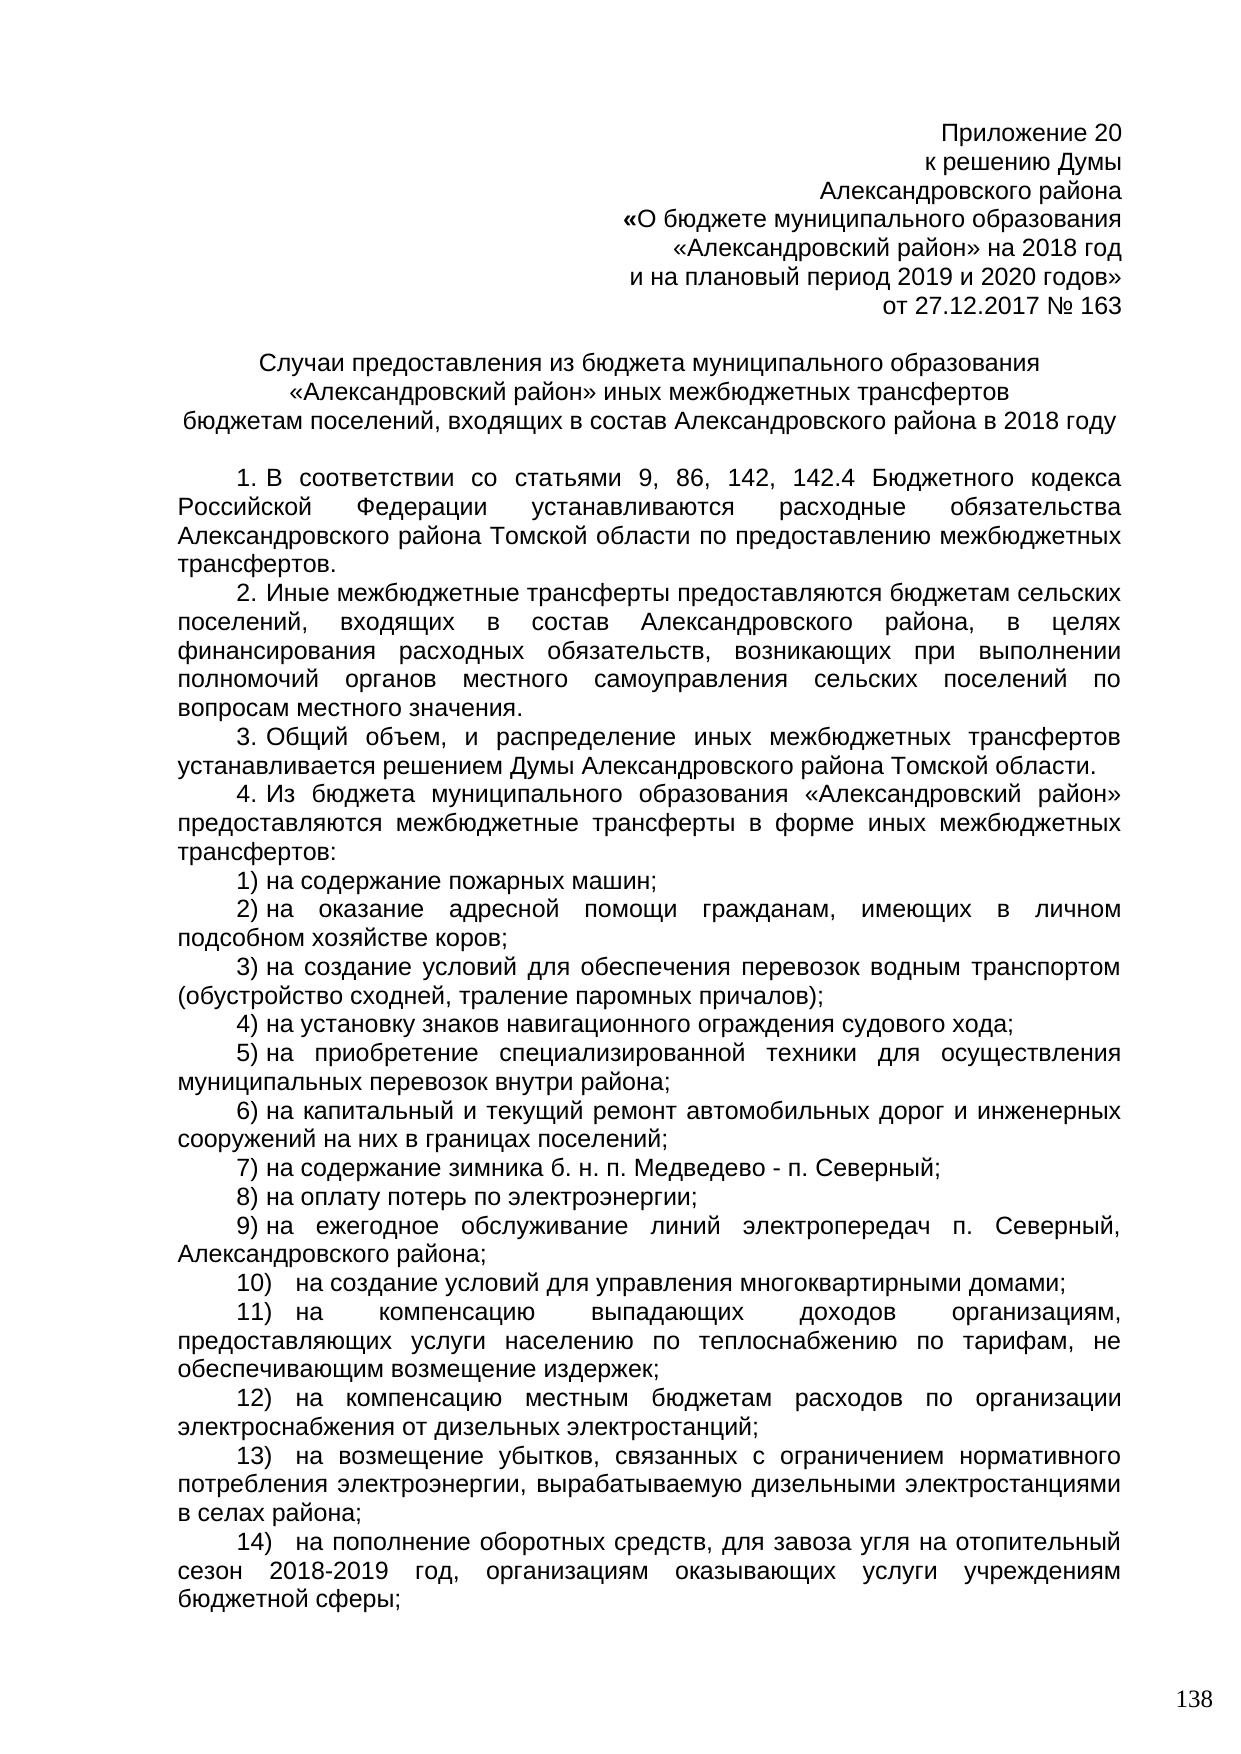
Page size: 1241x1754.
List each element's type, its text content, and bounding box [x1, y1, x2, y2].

list на содержание пожарных машин; [177, 866, 1122, 894]
list на возмещение убытков, связанных с ограничением нормативного потребления электроэнергии, вырабатываемую дизельными электростанциями в селах района; [177, 1441, 1122, 1527]
list Из бюджета муниципального образования «Александровский район» предоставляются межбюджетные трансферты в форме иных межбюджетных трансфертов: [177, 779, 1122, 866]
title и на плановый период 2019 и 2020 годов» [177, 262, 1122, 291]
text к решению Думы [177, 147, 1122, 176]
list на приобретение специализированной техники для осуществления муниципальных перевозок внутри района; [177, 1038, 1122, 1096]
title от 27.12.2017 № 163 [177, 291, 1122, 319]
title «О бюджете муниципального образования [177, 204, 1122, 233]
text Случаи предоставления из бюджета муниципального образования [177, 348, 1122, 377]
list на пополнение оборотных средств, для завоза угля на отопительный сезон 2018-2019 год, организациям оказывающих услуги учреждениям бюджетной сферы; [177, 1527, 1122, 1613]
list на создание условий для обеспечения перевозок водным транспортом (обустройство сходней, траление паромных причалов); [177, 952, 1122, 1009]
list В соответствии со статьями 9, 86, 142, 142.4 Бюджетного кодекса Российской Федерации устанавливаются расходные обязательства Александровского района Томской области по предоставлению межбюджетных трансфертов. [177, 463, 1122, 578]
list на оплату потерь по электроэнергии; [177, 1182, 1122, 1211]
text Александровского района [177, 176, 1122, 204]
title «Александровский район» на 2018 год [177, 233, 1122, 262]
text Приложение 20 [177, 118, 1122, 147]
list на содержание зимника б. н. п. Медведево - п. Северный; [177, 1153, 1122, 1182]
list на компенсацию местным бюджетам расходов по организации электроснабжения от дизельных электростанций; [177, 1383, 1122, 1441]
list на капитальный и текущий ремонт автомобильных дорог и инженерных сооружений на них в границах поселений; [177, 1096, 1122, 1153]
list Общий объем, и распределение иных межбюджетных трансфертов устанавливается решением Думы Александровского района Томской области. [177, 722, 1122, 779]
list Иные межбюджетные трансферты предоставляются бюджетам сельских поселений, входящих в состав Александровского района, в целях финансирования расходных обязательств, возникающих при выполнении полномочий органов местного самоуправления сельских поселений по вопросам местного значения. [177, 578, 1122, 722]
list на оказание адресной помощи гражданам, имеющих в личном подсобном хозяйстве коров; [177, 894, 1122, 952]
text бюджетам поселений, входящих в состав Александровского района в 2018 году [177, 406, 1122, 434]
list на установку знаков навигационного ограждения судового хода; [177, 1009, 1122, 1038]
text «Александровский район» иных межбюджетных трансфертов [177, 377, 1122, 406]
list на ежегодное обслуживание линий электропередач п. Северный, Александровского района; [177, 1211, 1122, 1268]
list на компенсацию выпадающих доходов организациям, предоставляющих услуги населению по теплоснабжению по тарифам, не обеспечивающим возмещение издержек; [177, 1297, 1122, 1383]
list на создание условий для управления многоквартирными домами; [177, 1268, 1122, 1297]
